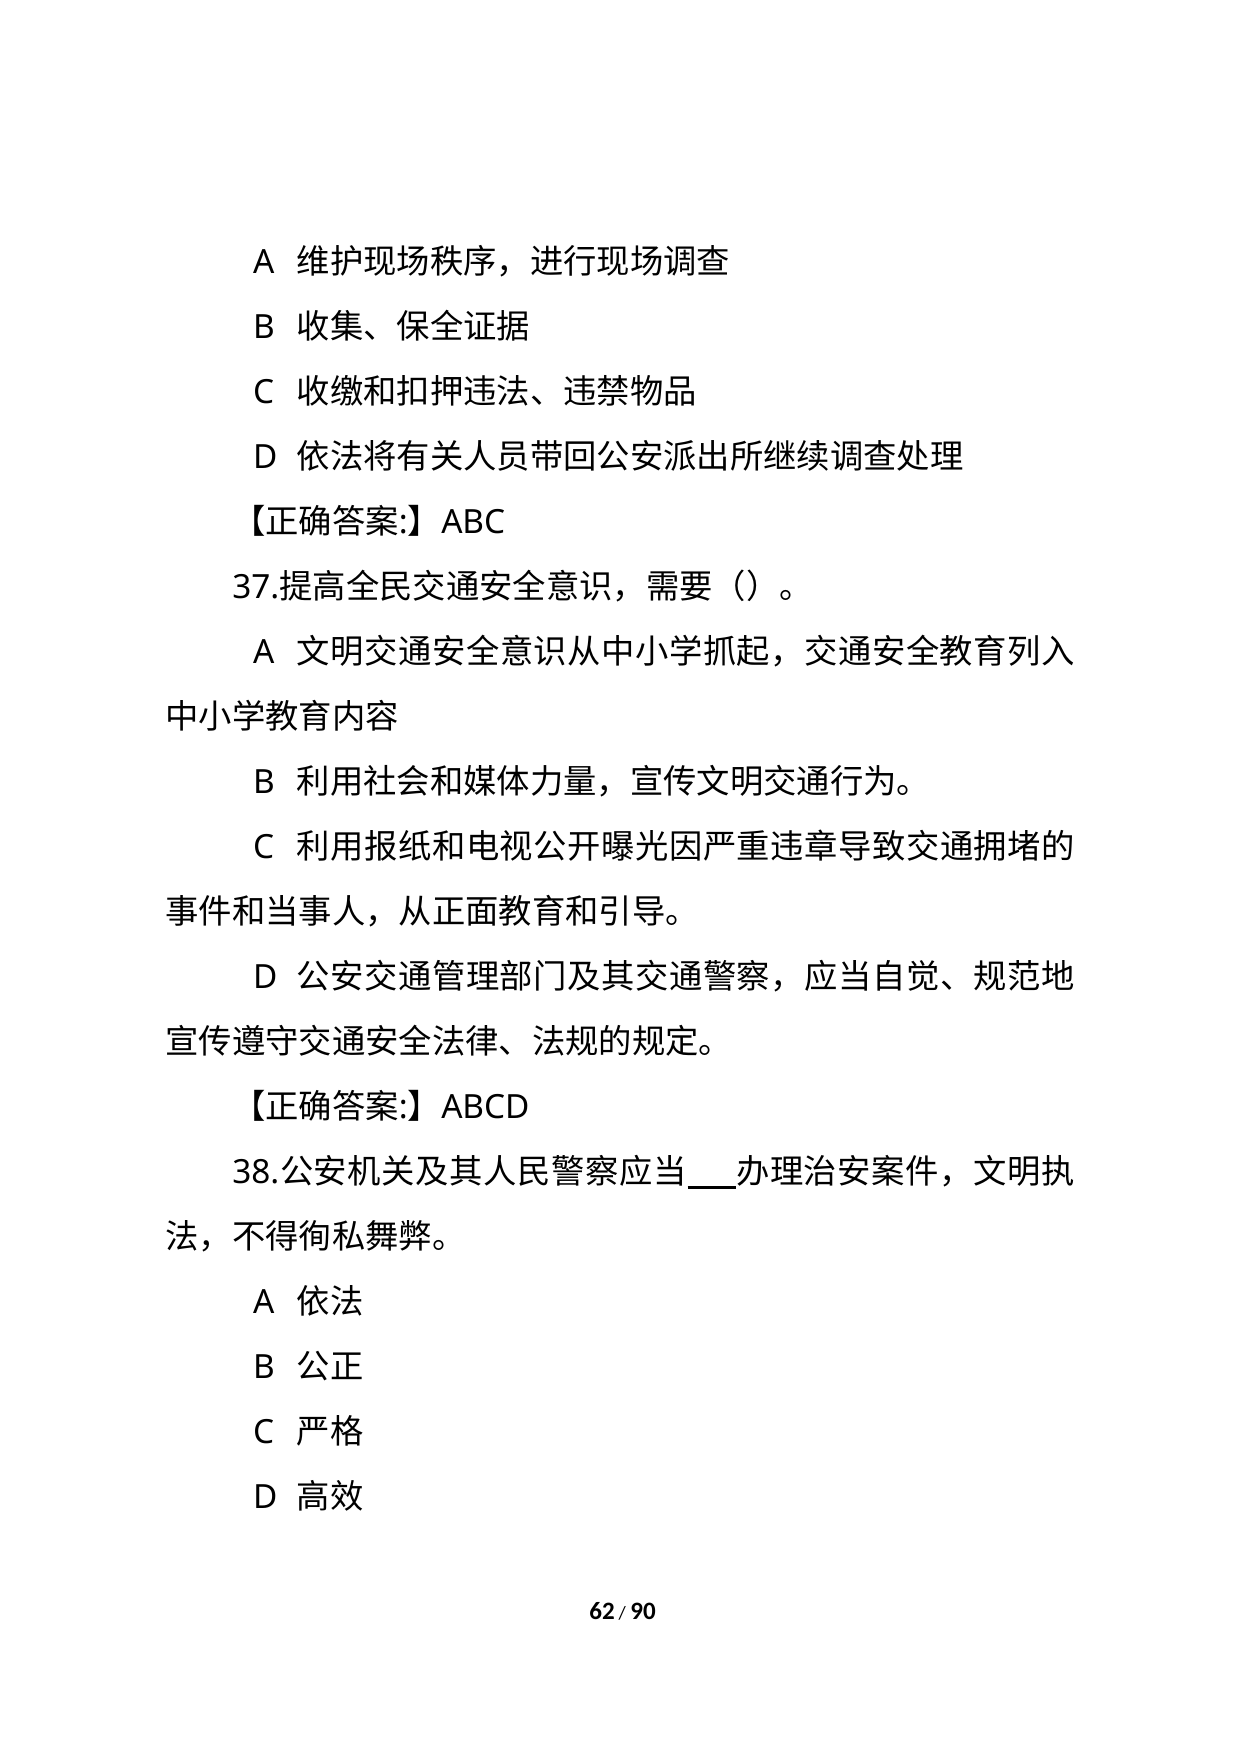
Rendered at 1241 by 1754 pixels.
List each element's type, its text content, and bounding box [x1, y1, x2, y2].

text A 依法 [165, 1267, 1075, 1332]
text 37.提高全民交通安全意识，需要（）。 [165, 552, 1075, 617]
text C 利用报纸和电视公开曝光因严重违章导致交通拥堵的事件和当事人，从正面教育和引导。 [165, 812, 1075, 942]
text B 利用社会和媒体力量，宣传文明交通行为。 [165, 747, 1075, 812]
text 【正确答案:】ABCD [165, 1072, 1075, 1137]
text A 文明交通安全意识从中小学抓起，交通安全教育列入中小学教育内容 [165, 617, 1075, 747]
text D 依法将有关人员带回公安派出所继续调查处理 [165, 422, 1075, 487]
text D 公安交通管理部门及其交通警察，应当自觉、规范地宣传遵守交通安全法律、法规的规定。 [165, 942, 1075, 1072]
text B 收集、保全证据 [165, 292, 1075, 357]
text 【正确答案:】ABC [165, 487, 1075, 552]
text D 高效 [165, 1462, 1075, 1527]
text 38.公安机关及其人民警察应当 办理治安案件，文明执法，不得徇私舞弊。 [165, 1137, 1075, 1267]
text A 维护现场秩序，进行现场调查 [165, 227, 1075, 292]
text B 公正 [165, 1332, 1075, 1397]
text C 严格 [165, 1397, 1075, 1462]
text C 收缴和扣押违法、违禁物品 [165, 357, 1075, 422]
